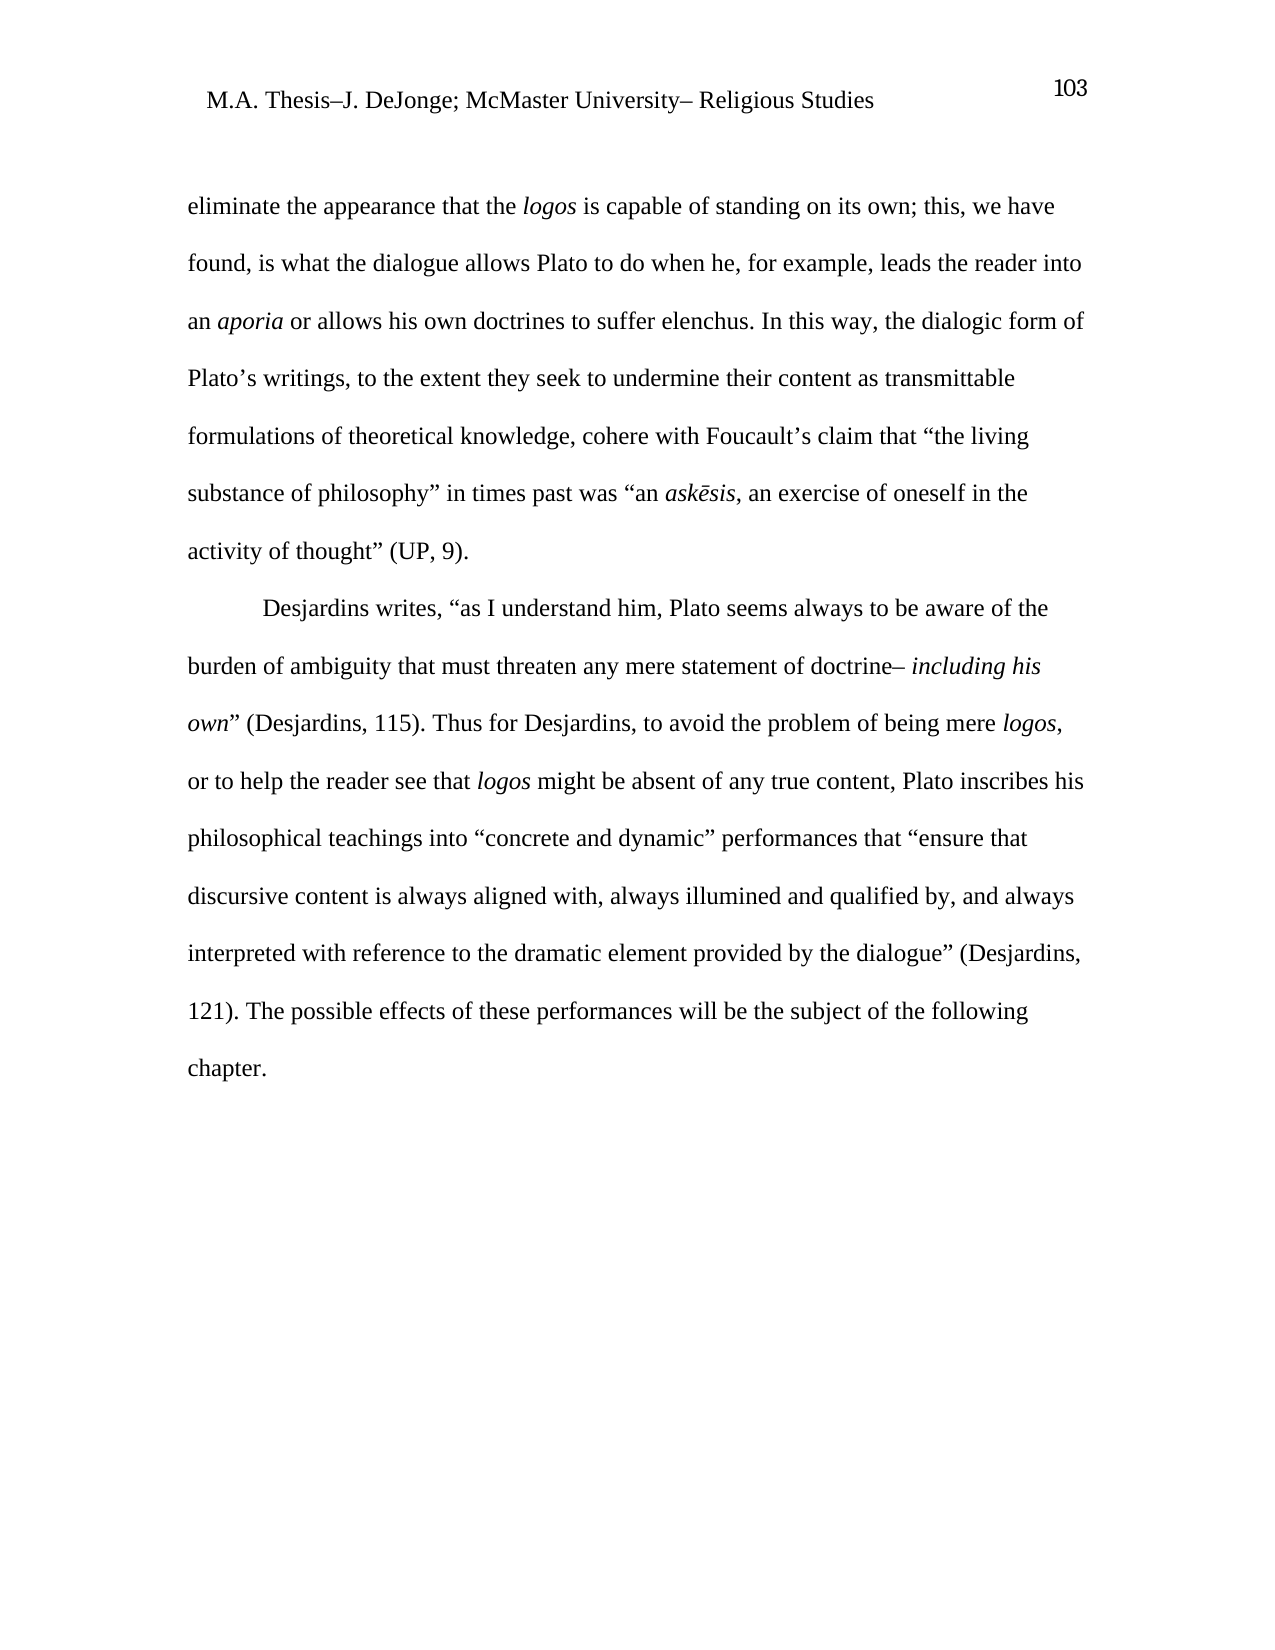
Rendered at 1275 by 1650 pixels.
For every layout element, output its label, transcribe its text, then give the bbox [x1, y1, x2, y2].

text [187, 150, 1088, 565]
text Desjardins writes, “as I understand him, Plato seems always to be aware of the burden of ambiguity that must threaten any mere statement of doctrine– including his own” (Desjardins, 115). Thus for Desjardins, to avoid the problem of being mere logos, or to help the reader see that logos might be absent of any true content, Plato inscribes his philosophical teachings into “concrete and dynamic” performances that “ensure that discursive content is always aligned with, always illumined and qualified by, and always interpreted with reference to the dramatic element provided by the dialogue” (Desjardins, 121). The possible effects of these performances will be the subject of the following chapter. [187, 593, 1088, 1082]
